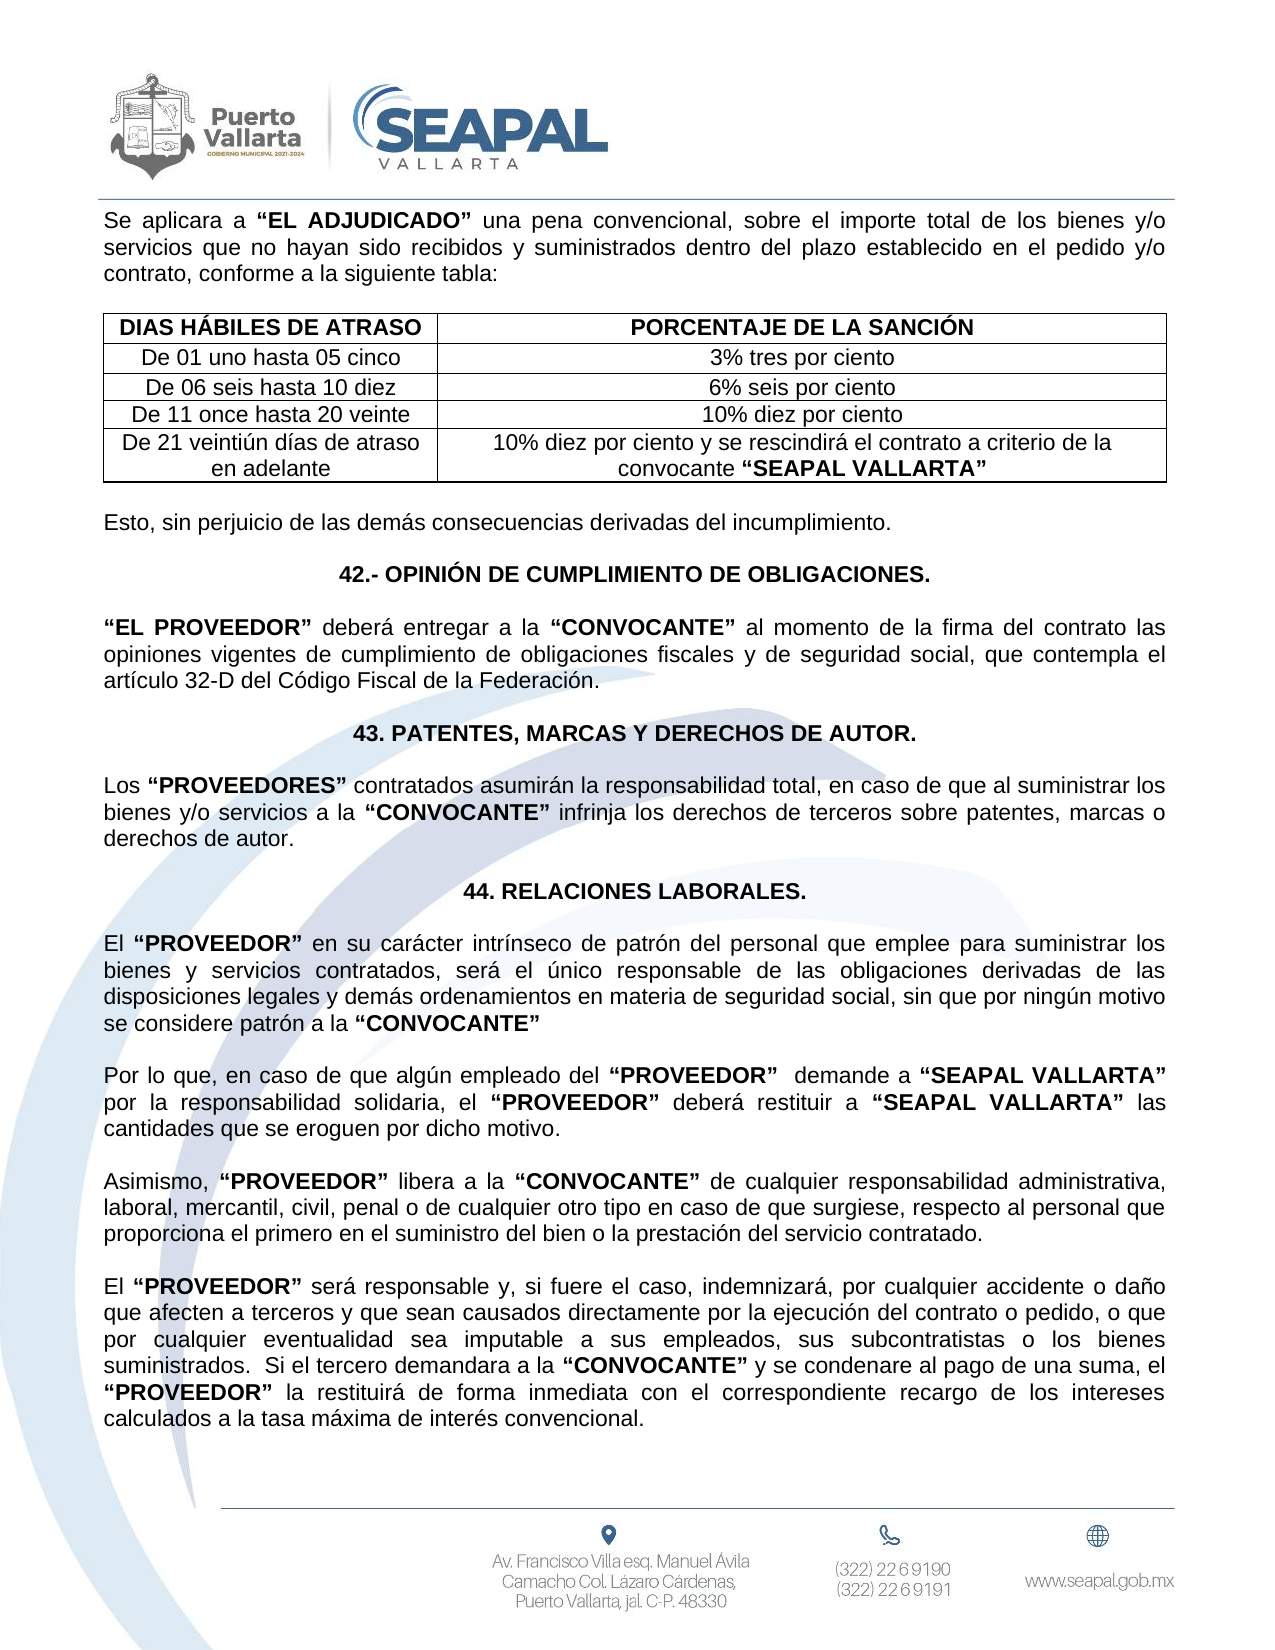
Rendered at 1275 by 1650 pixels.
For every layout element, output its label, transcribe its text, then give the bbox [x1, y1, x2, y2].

table_header PORCENTAJE DE LA SANCIÓN [438, 314, 1166, 343]
text El “PROVEEDOR” será responsable y, si fuere el caso, indemnizará, por cualquier accidente o daño que afecten a terceros y que sean causados directamente por la ejecución del contrato o pedido, o que por cualquier eventualidad sea imputable a sus empleados, sus subcontratistas o los bienes suministrados. Si el tercero demandara a la “CONVOCANTE” y se condenare al pago de una suma, el “PROVEEDOR” la restituirá de forma inmediata con el correspondiente recargo de los intereses calculados a la tasa máxima de interés convencional. [103, 1273, 1166, 1431]
text El “PROVEEDOR” en su carácter intrínseco de patrón del personal que emplee para suministrar los bienes y servicios contratados, será el único responsable de las obligaciones derivadas de las disposiciones legales y demás ordenamientos en materia de seguridad social, sin que por ningún motivo se considere patrón a la “CONVOCANTE” [103, 930, 1166, 1036]
text Asimismo, “PROVEEDOR” libera a la “CONVOCANTE” de cualquier responsabilidad administrativa, laboral, mercantil, civil, penal o de cualquier otro tipo en caso de que surgiese, respecto al personal que proporciona el primero en el suministro del bien o la prestación del servicio contratado. [103, 1168, 1166, 1247]
table_cell De 21 veintiún días de atraso en adelante [104, 429, 437, 481]
text Se aplicara a “EL ADJUDICADO” una pena convencional, sobre el importe total de los bienes y/o servicios que no hayan sido recibidos y suministrados dentro del plazo establecido en el pedido y/o contrato, conforme a la siguiente tabla: [103, 207, 1166, 287]
text 43. PATENTES, MARCAS Y DERECHOS DE AUTOR. [103, 719, 1166, 746]
table_cell 10% diez por ciento [438, 401, 1166, 428]
text Por lo que, en caso de que algún empleado del “PROVEEDOR” demande a “SEAPAL VALLARTA” por la responsabilidad solidaria, el “PROVEEDOR” deberá restituir a “SEAPAL VALLARTA” las cantidades que se eroguen por dicho motivo. [103, 1062, 1166, 1141]
table_cell 3% tres por ciento [438, 344, 1166, 373]
text “EL PROVEEDOR” deberá entregar a la “CONVOCANTE” al momento de la firma del contrato las opiniones vigentes de cumplimiento de obligaciones fiscales y de seguridad social, que contempla el artículo 32-D del Código Fiscal de la Federación. [103, 614, 1166, 693]
picture [0, 0, 1275, 1650]
table_cell De 01 uno hasta 05 cinco [104, 344, 437, 373]
table_cell De 06 seis hasta 10 diez [104, 374, 437, 400]
table_cell 6% seis por ciento [438, 374, 1166, 400]
table_cell 10% diez por ciento y se rescindirá el contrato a criterio de la convocante “SEAPAL VALLARTA” [438, 429, 1166, 481]
text Los “PROVEEDORES” contratados asumirán la responsabilidad total, en caso de que al suministrar los bienes y/o servicios a la “CONVOCANTE” infrinja los derechos de terceros sobre patentes, marcas o derechos de autor. [103, 772, 1166, 851]
table_header DIAS HÁBILES DE ATRASO [104, 314, 437, 343]
text 44. RELACIONES LABORALES. [103, 878, 1166, 904]
table_cell De 11 once hasta 20 veinte [104, 401, 437, 428]
text 42.- OPINIÓN DE CUMPLIMIENTO DE OBLIGACIONES. [103, 561, 1166, 588]
text Esto, sin perjuicio de las demás consecuencias derivadas del incumplimiento. [103, 509, 1166, 535]
